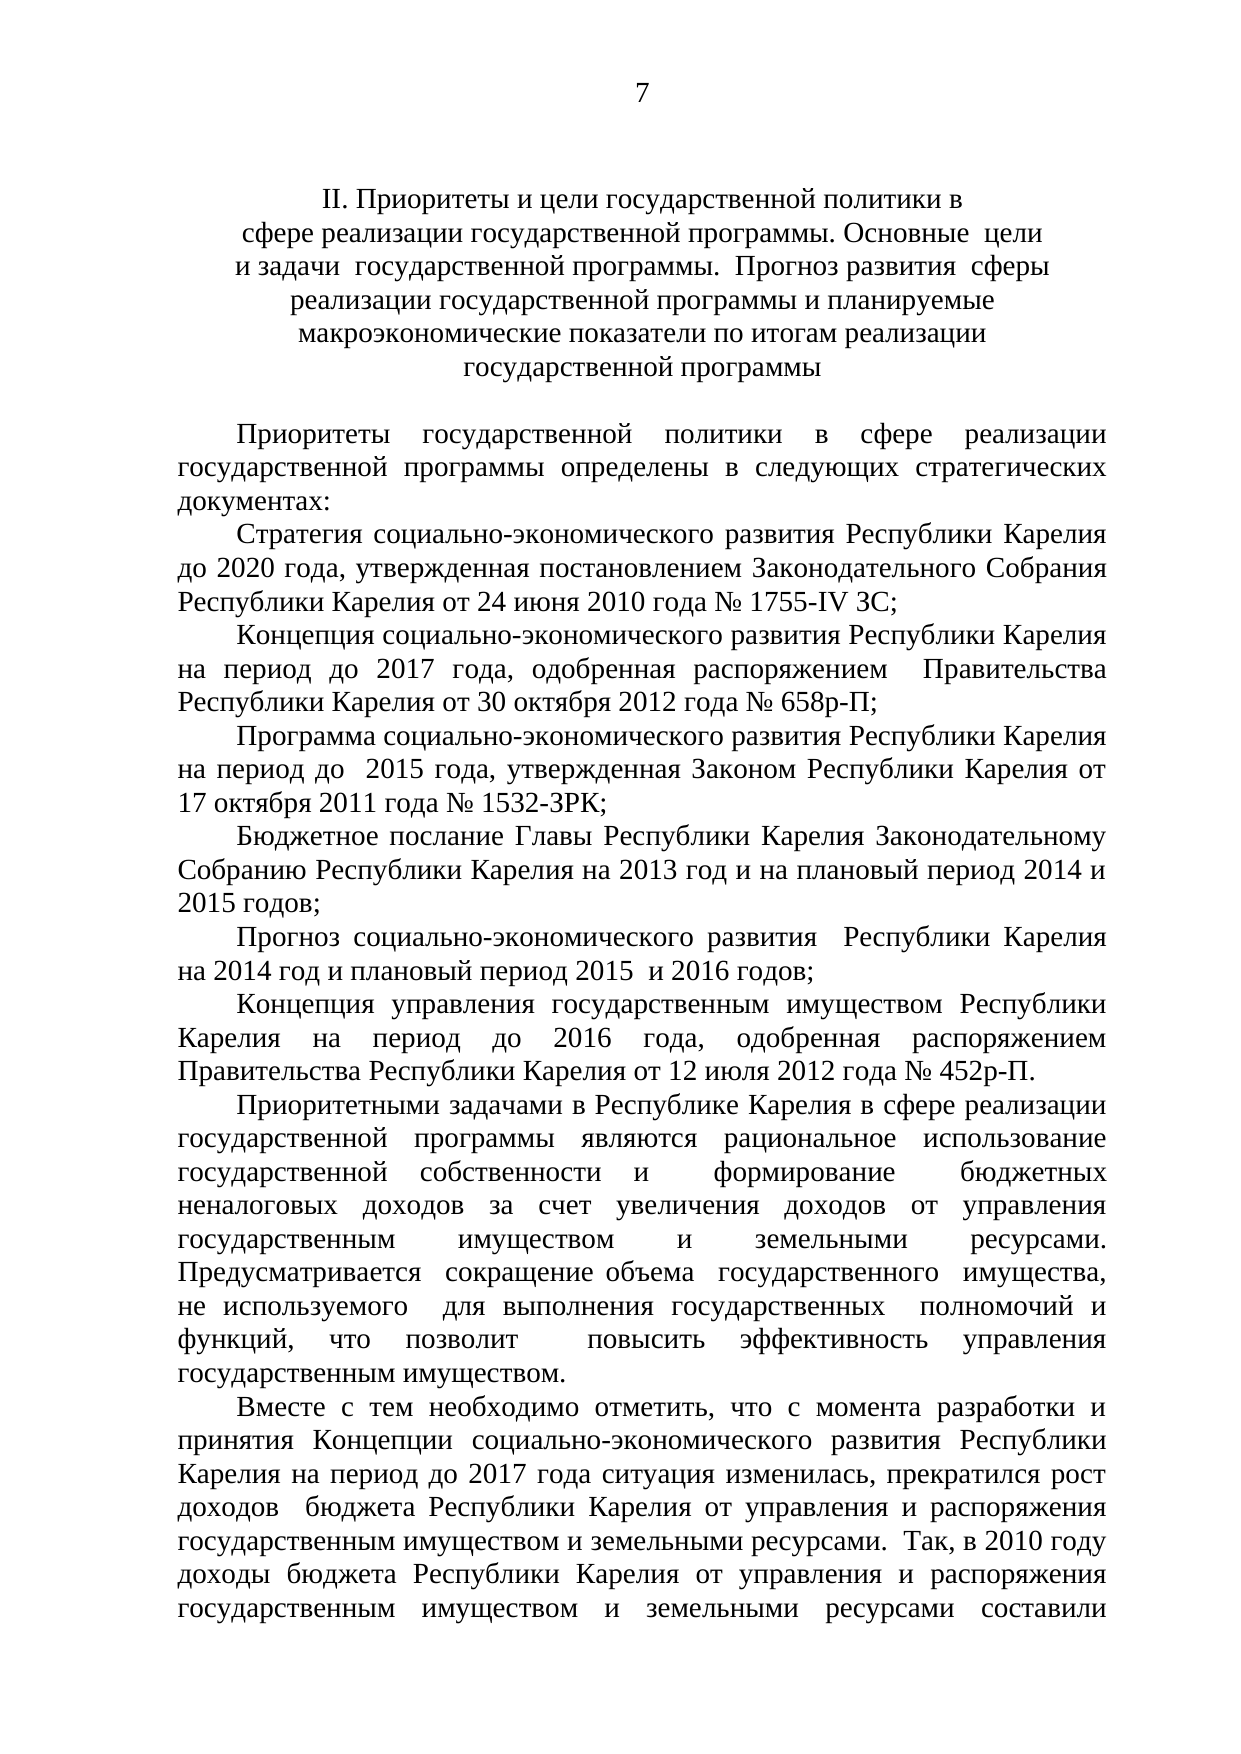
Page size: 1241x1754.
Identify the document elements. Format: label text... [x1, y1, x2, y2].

text Приоритеты государственной политики в сфере реализации государственной программы определены в следующих стратегических документах: [177, 416, 1107, 517]
text Прогноз социально-экономического развития Республики Карелия на 2014 год и плановый период 2015 и 2016 годов; [177, 919, 1107, 986]
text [177, 1389, 1107, 1623]
text Приоритетными задачами в Республике Карелия в сфере реализации государственной программы являются рациональное использование государственной собственности и формирование бюджетных неналоговых доходов за счет увеличения доходов от управления государственным имуществом и земельными ресурсами. Предусматривается сокращение объема государственного имущества, не используемого для выполнения государственных полномочий и функций, что позволит повысить эффективность управления государственным имуществом. [177, 1087, 1107, 1389]
text II. Приоритеты и цели государственной политики в [177, 181, 1107, 215]
text Стратегия социально-экономического развития Республики Карелия до 2020 года, утвержденная постановлением Законодательного Собрания Республики Карелия от 24 июня 2010 года № 1755-IV ЗС; [177, 517, 1107, 617]
text сфере реализации государственной программы. Основные цели и задачи государственной программы. Прогноз развития сферы реализации государственной программы и планируемые макроэкономические показатели по итогам реализации государственной программы [177, 215, 1107, 382]
text Концепция социально-экономического развития Республики Карелия на период до 2017 года, одобренная распоряжением Правительства Республики Карелия от 30 октября 2012 года № 658р-П; [177, 617, 1107, 718]
text Бюджетное послание Главы Республики Карелия Законодательному Собранию Республики Карелия на 2013 год и на плановый период 2014 и 2015 годов; [177, 818, 1107, 919]
text Концепция управления государственным имуществом Республики Карелия на период до 2016 года, одобренная распоряжением Правительства Республики Карелия от 12 июля 2012 года № 452р-П. [177, 986, 1107, 1087]
text Программа социально-экономического развития Республики Карелия на период до 2015 года, утвержденная Законом Республики Карелия от 17 октября 2011 года № 1532-ЗРК; [177, 718, 1107, 818]
